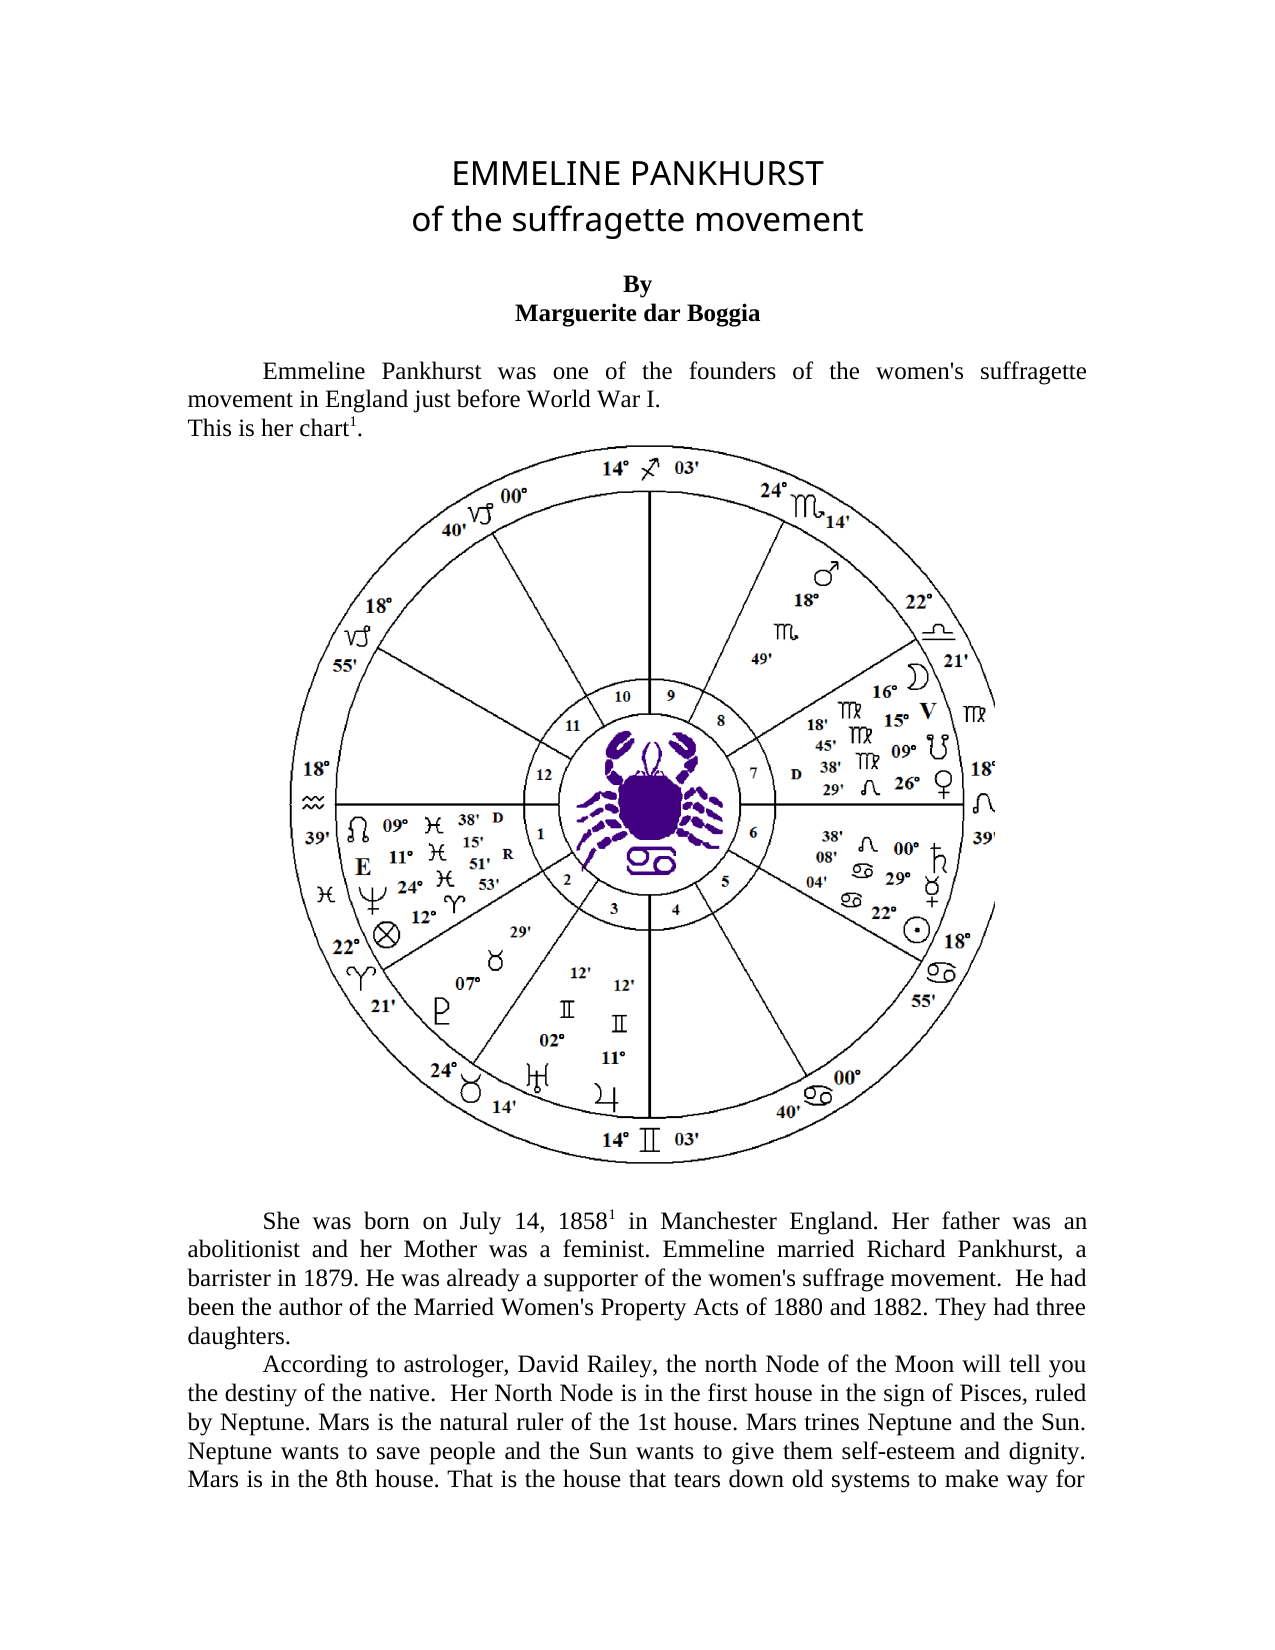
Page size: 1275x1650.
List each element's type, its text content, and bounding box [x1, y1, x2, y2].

text This is her chart1. [187, 413, 1087, 442]
text By [187, 269, 1087, 298]
text She was born on July 14, 18581 in Manchester England. Her father was an abolitionist and her Mother was a feminist. Emmeline married Richard Pankhurst, a barrister in 1879. He was already a supporter of the women's suffrage movement. He had been the author of the Married Women's Property Acts of 1880 and 1882. They had three daughters. [187, 1206, 1087, 1349]
text Marguerite dar Boggia [187, 298, 1087, 327]
text of the suffragette movement [187, 195, 1087, 241]
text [187, 1349, 1087, 1493]
text EMMELINE PANKHURST [187, 150, 1087, 195]
text Emmeline Pankhurst was one of the founders of the women's suffragette movement in England just before World War I. [187, 356, 1087, 413]
